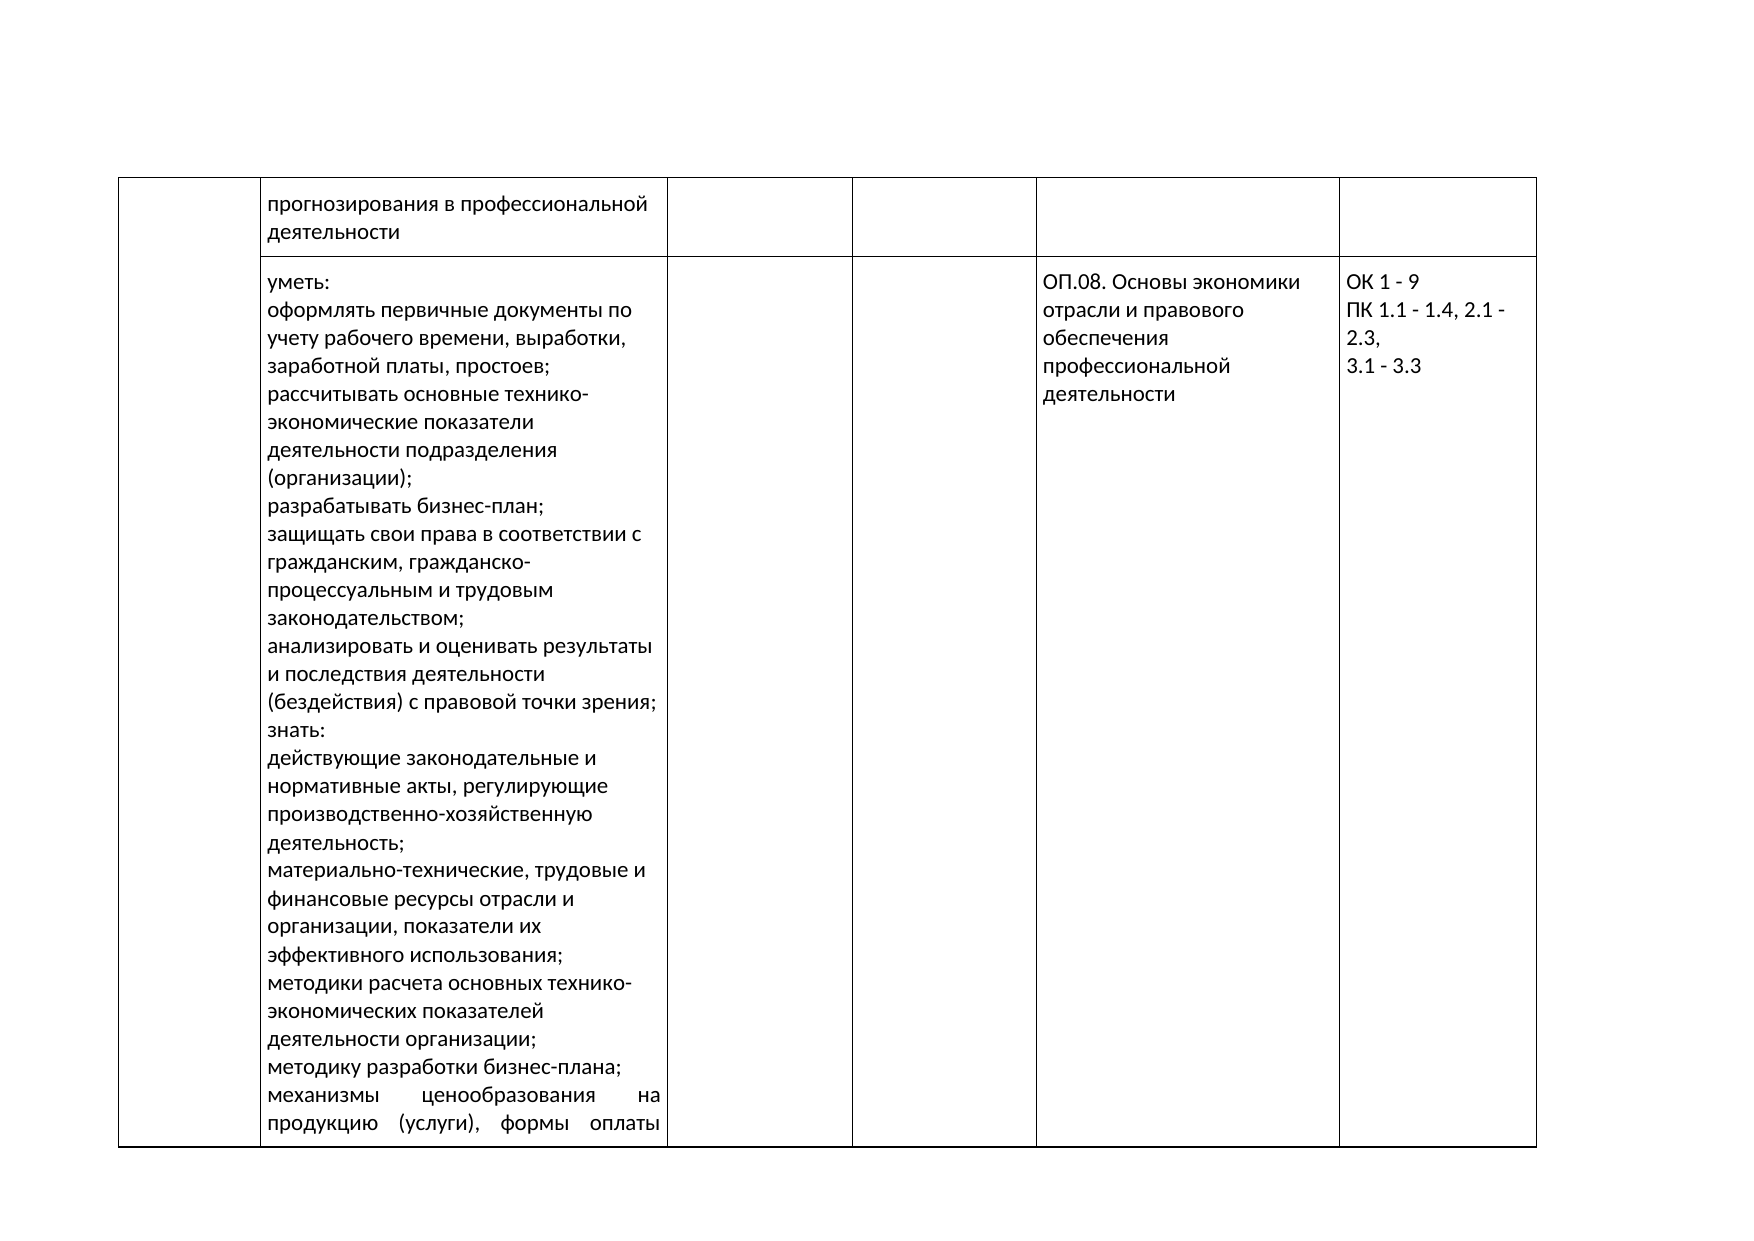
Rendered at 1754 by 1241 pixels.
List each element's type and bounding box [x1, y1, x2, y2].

table_cell [668, 257, 852, 1146]
table_cell [668, 178, 852, 256]
table_cell [261, 178, 667, 256]
table_cell [1037, 178, 1339, 256]
table_cell [853, 257, 1036, 1146]
table_cell [261, 257, 667, 1146]
table_cell [1340, 257, 1536, 1146]
table_cell [1340, 178, 1536, 256]
table_cell [1037, 257, 1339, 1146]
table_cell [853, 178, 1036, 256]
